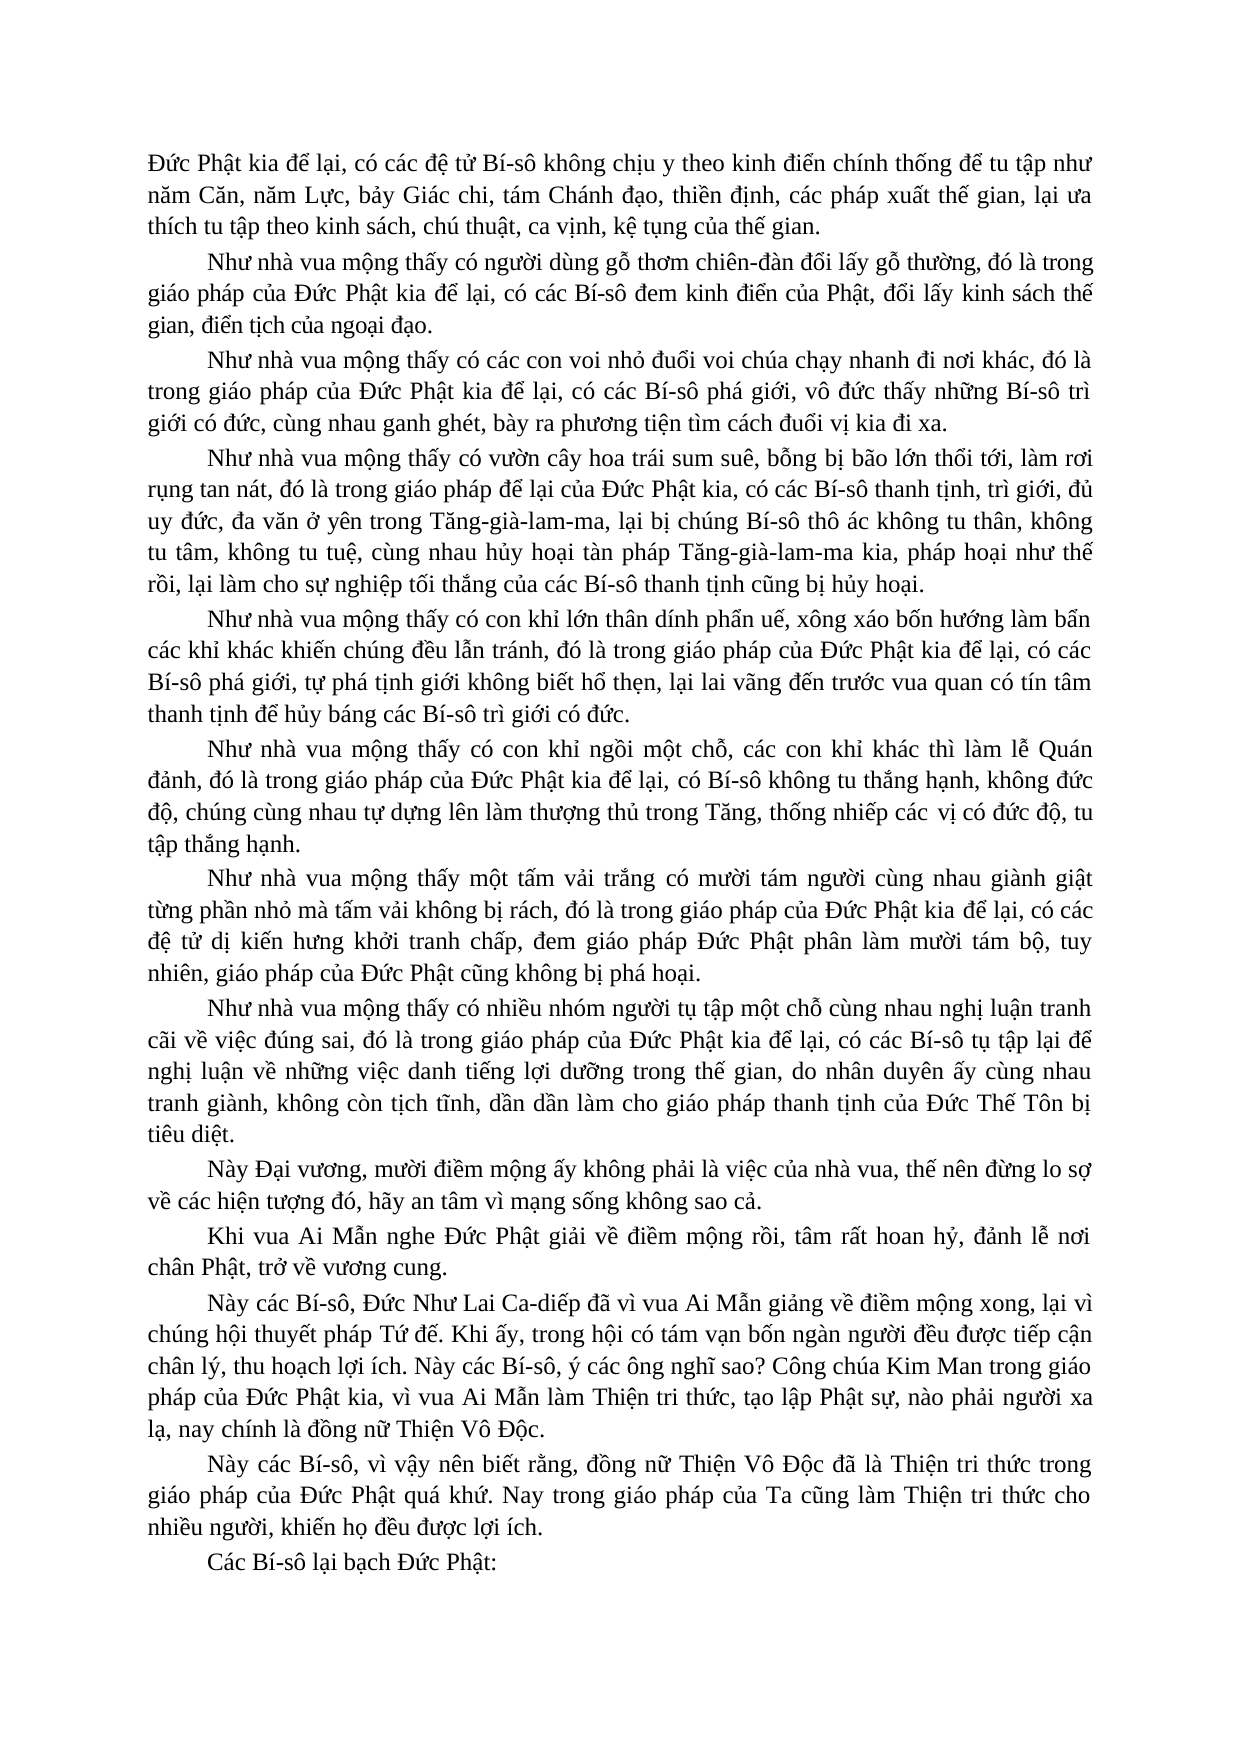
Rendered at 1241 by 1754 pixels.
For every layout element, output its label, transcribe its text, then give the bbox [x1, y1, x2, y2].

text Như nhà vua mộng thấy có con khỉ lớn thân dính phẩn uế, xông xáo bốn hướng làm bẩn các khỉ khác khiến chúng đều lẫn tránh, đó là trong giáo pháp của Đức Phật kia để lại, có các Bí-sô phá giới, tự phá tịnh giới không biết hổ thẹn, lại lai vãng đến trước vua quan có tín tâm thanh tịnh để hủy báng các Bí-sô trì giới có đức. [147, 604, 1092, 727]
text Khi vua Ai Mẫn nghe Đức Phật giải về điềm mộng rồi, tâm rất hoan hỷ, đảnh lễ nơi chân Phật, trở về vương cung. [147, 1221, 1092, 1281]
text Như nhà vua mộng thấy một tấm vải trắng có mười tám người cùng nhau giành giật từng phần nhỏ mà tấm vải không bị rách, đó là trong giáo pháp của Đức Phật kia để lại, có các đệ tử dị kiến hưng khởi tranh chấp, đem giáo pháp Đức Phật phân làm mười tám bộ, tuy nhiên, giáo pháp của Đức Phật cũng không bị phá hoại. [147, 863, 1093, 987]
text Như nhà vua mộng thấy có nhiều nhóm người tụ tập một chỗ cùng nhau nghị luận tranh cãi về việc đúng sai, đó là trong giáo pháp của Đức Phật kia để lại, có các Bí-sô tụ tập lại để nghị luận về những việc danh tiếng lợi dưỡng trong thế gian, do nhân duyên ấy cùng nhau tranh giành, không còn tịch tĩnh, dần dần làm cho giáo pháp thanh tịnh của Đức Thế Tôn bị tiêu diệt. [147, 993, 1094, 1148]
text Các Bí-sô lại bạch Đức Phật: [207, 1547, 1107, 1576]
text Như nhà vua mộng thấy có vườn cây hoa trái sum suê, bỗng bị bão lớn thổi tới, làm rơi rụng tan nát, đó là trong giáo pháp để lại của Đức Phật kia, có các Bí-sô thanh tịnh, trì giới, đủ uy đức, đa văn ở yên trong Tăng-già-lam-ma, lại bị chúng Bí-sô thô ác không tu thân, không tu tâm, không tu tuệ, cùng nhau hủy hoại tàn pháp Tăng-già-lam-ma kia, pháp hoại như thế rồi, lại làm cho sự nghiệp tối thắng của các Bí-sô thanh tịnh cũng bị hủy hoại. [147, 443, 1094, 598]
text Như nhà vua mộng thấy có các con voi nhỏ đuổi voi chúa chạy nhanh đi nơi khác, đó là trong giáo pháp của Đức Phật kia để lại, có các Bí-sô phá giới, vô đức thấy những Bí-sô trì giới có đức, cùng nhau ganh ghét, bày ra phương tiện tìm cách đuổi vị kia đi xa. [147, 345, 1093, 437]
text Đức Phật kia để lại, có các đệ tử Bí-sô không chịu y theo kinh điển chính thống để tu tập như năm Căn, năm Lực, bảy Giác chi, tám Chánh đạo, thiền định, các pháp xuất thế gian, lại ưa thích tu tập theo kinh sách, chú thuật, ca vịnh, kệ tụng của thế gian. [147, 148, 1093, 240]
text Này các Bí-sô, vì vậy nên biết rằng, đồng nữ Thiện Vô Độc đã là Thiện tri thức trong giáo pháp của Đức Phật quá khứ. Nay trong giáo pháp của Ta cũng làm Thiện tri thức cho nhiều người, khiến họ đều được lợi ích. [147, 1449, 1092, 1541]
text Như nhà vua mộng thấy có người dùng gỗ thơm chiên-đàn đổi lấy gỗ thường, đó là trong giáo pháp của Đức Phật kia để lại, có các Bí-sô đem kinh điển của Phật, đổi lấy kinh sách thế gian, điển tịch của ngoại đạo. [147, 247, 1094, 338]
text Như nhà vua mộng thấy có con khỉ ngồi một chỗ, các con khỉ khác thì làm lễ Quán đảnh, đó là trong giáo pháp của Đức Phật kia để lại, có Bí-sô không tu thắng hạnh, không đức độ, chúng cùng nhau tự dựng lên làm thượng thủ trong Tăng, thống nhiếp các vị có đức độ, tu tập thắng hạnh. [147, 734, 1093, 857]
text Này các Bí-sô, Đức Như Lai Ca-diếp đã vì vua Ai Mẫn giảng về điềm mộng xong, lại vì chúng hội thuyết pháp Tứ đế. Khi ấy, trong hội có tám vạn bốn ngàn người đều được tiếp cận chân lý, thu hoạch lợi ích. Này các Bí-sô, ý các ông nghĩ sao? Công chúa Kim Man trong giáo pháp của Đức Phật kia, vì vua Ai Mẫn làm Thiện tri thức, tạo lập Phật sự, nào phải người xa lạ, nay chính là đồng nữ Thiện Vô Độc. [147, 1288, 1093, 1443]
text Này Đại vương, mười điềm mộng ấy không phải là việc của nhà vua, thế nên đừng lo sợ về các hiện tượng đó, hãy an tâm vì mạng sống không sao cả. [147, 1154, 1092, 1215]
